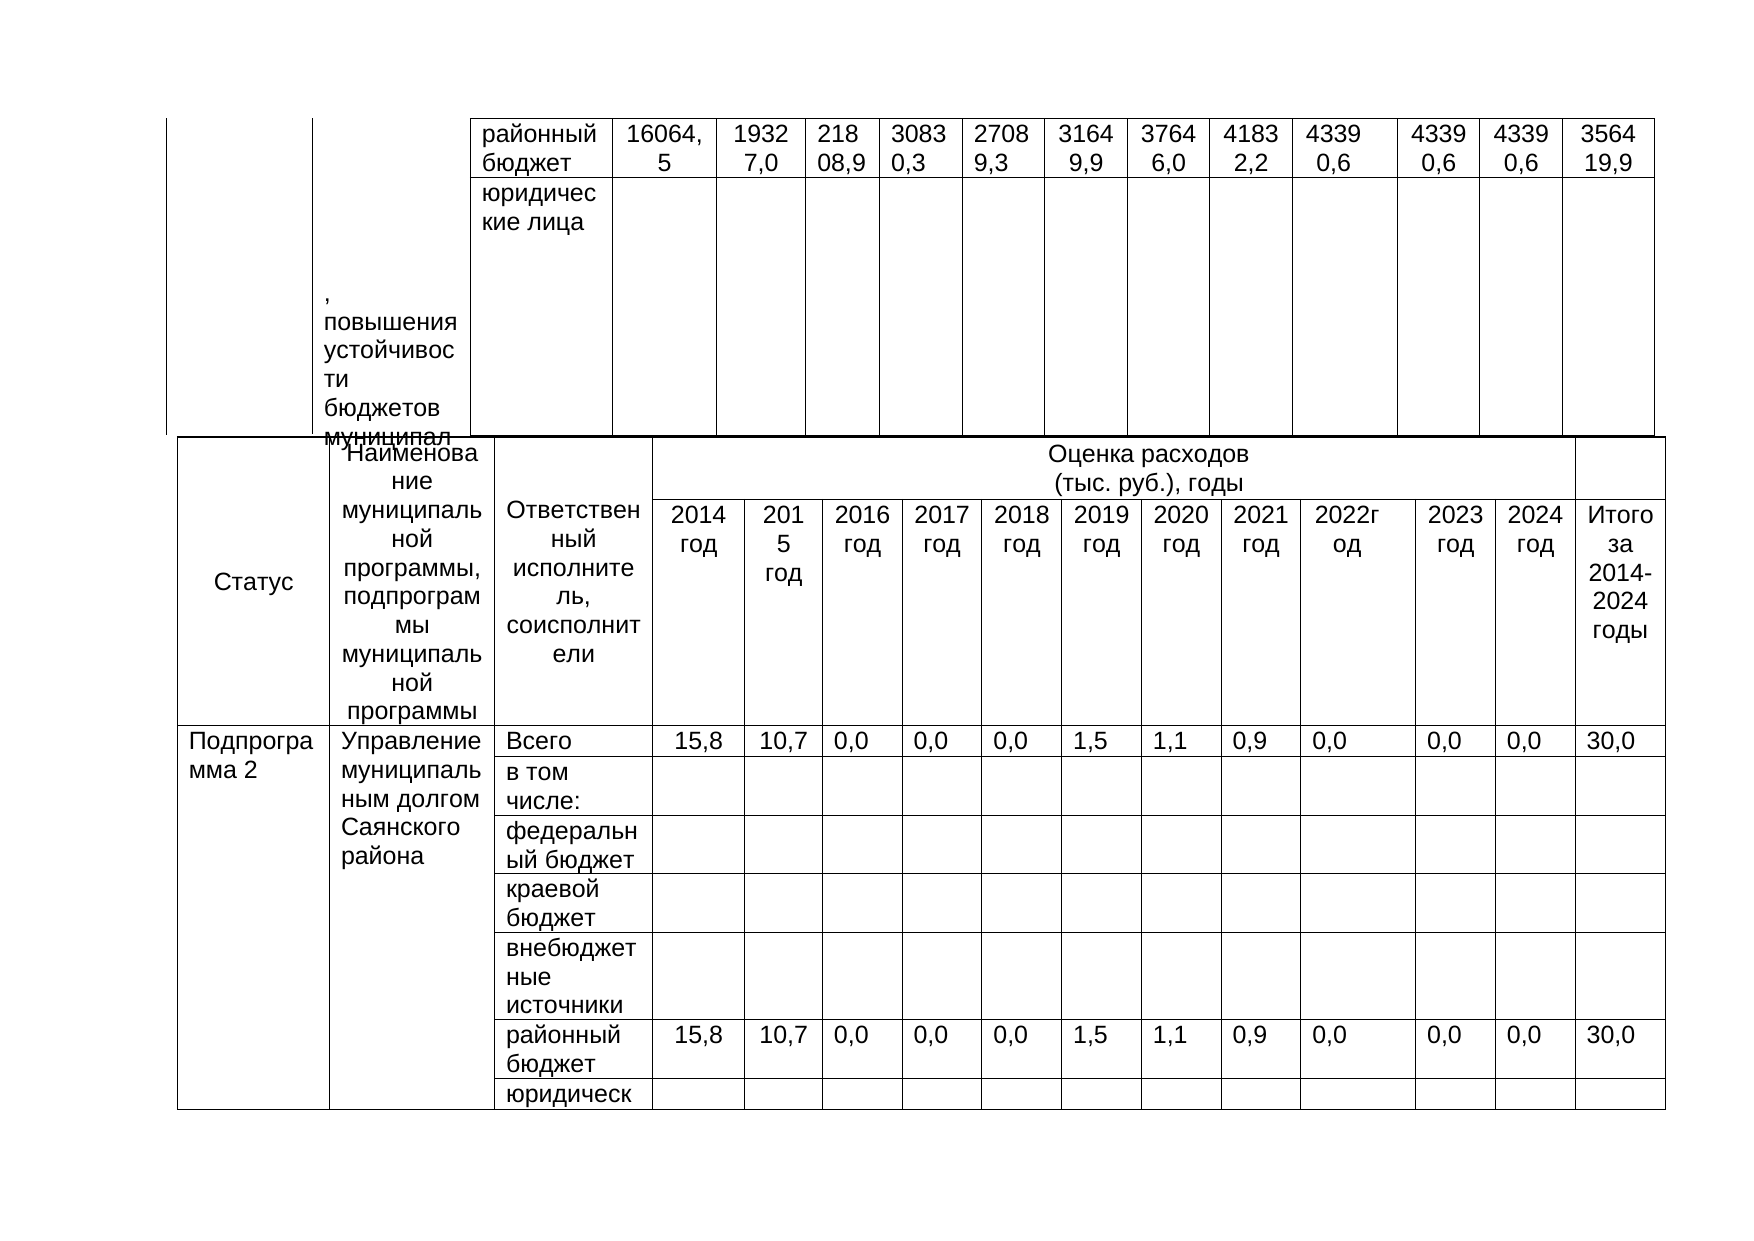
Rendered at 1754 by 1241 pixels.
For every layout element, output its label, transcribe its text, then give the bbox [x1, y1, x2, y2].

table_cell 2022год [1301, 500, 1393, 725]
table_cell [1393, 500, 1415, 725]
table_cell 15,8 [653, 1020, 744, 1078]
table_cell 30,0 [1576, 726, 1665, 756]
table_cell [1576, 1079, 1665, 1109]
table_cell 2019 год [1062, 500, 1141, 725]
table_cell [823, 874, 902, 932]
table_cell [1375, 119, 1397, 177]
table_cell Подпрограмма 2 [178, 726, 329, 1109]
table_cell [717, 178, 805, 435]
table_cell 0,0 [1301, 1020, 1393, 1078]
table_cell 21808,9 [806, 119, 879, 177]
table_cell [1301, 757, 1393, 815]
table_cell [745, 757, 822, 815]
table_cell 43390,6 [1480, 119, 1562, 177]
table_cell 0,0 [1416, 1020, 1495, 1078]
table_cell [1576, 816, 1665, 873]
table_cell [963, 178, 1044, 435]
table_cell [1393, 816, 1415, 873]
table_cell [745, 874, 822, 932]
table_cell 1,1 [1142, 726, 1221, 756]
table_cell 0,0 [823, 1020, 902, 1078]
table_cell [1416, 933, 1495, 1019]
table_cell [1142, 874, 1221, 932]
table_cell [823, 816, 902, 873]
table_cell [982, 874, 1061, 932]
table_cell 0,0 [982, 726, 1061, 756]
table_cell Управление муниципальным долгом Саянского района [330, 726, 494, 1109]
table_cell [1045, 178, 1127, 435]
table_cell [1062, 816, 1141, 873]
table_cell 2021 год [1222, 500, 1300, 725]
table_cell [1142, 757, 1221, 815]
table_cell [1142, 933, 1221, 1019]
table_cell 2020 год [1142, 500, 1221, 725]
table_cell [982, 933, 1061, 1019]
table_cell в том числе: [495, 757, 652, 815]
table_cell краевой бюджет [495, 874, 652, 932]
table_cell [1416, 816, 1495, 873]
table_cell [823, 1079, 902, 1109]
table_cell [1375, 178, 1397, 435]
table_cell [1393, 1020, 1415, 1078]
table_cell районный бюджет [471, 119, 612, 177]
table_cell 2017 год [903, 500, 981, 725]
table_cell [806, 178, 879, 435]
table_cell юридические лица [471, 178, 612, 435]
table_cell 41832,2 [1210, 119, 1292, 177]
table_header Статус [178, 438, 329, 725]
table_cell [745, 816, 822, 873]
table_cell [1398, 178, 1479, 435]
table_header Оценка расходов (тыс. руб.), годы [723, 438, 1575, 499]
table_cell [1062, 757, 1141, 815]
table_cell [1062, 933, 1141, 1019]
table_cell [823, 757, 902, 815]
table_cell [1393, 757, 1415, 815]
table_cell [1496, 1079, 1575, 1109]
table_cell [1496, 933, 1575, 1019]
table_cell [1210, 178, 1292, 435]
table_cell [1301, 933, 1393, 1019]
table_cell 0,9 [1222, 1020, 1300, 1078]
table_cell 2015 год [745, 500, 822, 725]
table_cell [1393, 874, 1415, 932]
table_cell [903, 816, 981, 873]
table_cell [1222, 816, 1300, 873]
table_cell [982, 1079, 1061, 1109]
table_cell внебюджетные источники [495, 933, 652, 1019]
table_cell 2016 год [823, 500, 902, 725]
table_cell [1416, 757, 1495, 815]
table_cell [1062, 1079, 1141, 1109]
table_header [653, 438, 722, 499]
table_cell [1563, 178, 1654, 435]
table_cell [1301, 816, 1393, 873]
table_cell [982, 757, 1061, 815]
table_cell 0,0 [823, 726, 902, 756]
table_cell 10,7 [745, 1020, 822, 1078]
table_cell 0,0 [982, 1020, 1061, 1078]
table_cell [903, 1079, 981, 1109]
table_cell 2018 год [982, 500, 1061, 725]
table_cell [1496, 816, 1575, 873]
table_cell [903, 933, 981, 1019]
table_cell [1301, 1079, 1393, 1109]
table_cell 2023 год [1416, 500, 1495, 725]
table_cell [1293, 178, 1374, 435]
table_cell 0,0 [1416, 726, 1495, 756]
table_cell [1142, 1079, 1221, 1109]
table_cell [1142, 816, 1221, 873]
table_cell [1416, 1079, 1495, 1109]
table_cell 43390,6 [1398, 119, 1479, 177]
table_cell [1576, 933, 1665, 1019]
table_cell 27089,3 [963, 119, 1044, 177]
table_cell 0,0 [903, 726, 981, 756]
table_cell [653, 757, 744, 815]
table_cell 15,8 [653, 726, 744, 756]
table_cell [903, 874, 981, 932]
table_cell 10,7 [745, 726, 822, 756]
table_cell 0,0 [1496, 1020, 1575, 1078]
table_cell [1576, 874, 1665, 932]
table_cell [745, 1079, 822, 1109]
table_cell 1,5 [1062, 1020, 1141, 1078]
table_header Наименование муниципальной программы, подпрограммы муниципальной программы [330, 438, 494, 725]
table_cell [1301, 874, 1393, 932]
table_cell [1393, 933, 1415, 1019]
table_cell [1393, 726, 1415, 756]
table_cell [982, 816, 1061, 873]
table_cell 0,0 [1496, 726, 1575, 756]
table_cell [1062, 874, 1141, 932]
table_cell 30830,3 [880, 119, 962, 177]
table_cell федеральный бюджет [495, 816, 652, 873]
table_cell 2014 год [653, 500, 744, 725]
table_cell [1222, 874, 1300, 932]
table_cell [1416, 874, 1495, 932]
table_cell 19327,0 [717, 119, 805, 177]
table_cell [823, 933, 902, 1019]
table_cell 2024 год [1496, 500, 1575, 725]
table_cell [653, 1079, 744, 1109]
table_cell [613, 178, 716, 435]
table_cell 356419,9 [1563, 119, 1654, 177]
table_cell 43390,6 [1293, 119, 1374, 177]
table_cell [1128, 178, 1209, 435]
table_cell 0,9 [1222, 726, 1300, 756]
table_header [1576, 438, 1665, 499]
table_cell [653, 874, 744, 932]
table_cell Итого за 2014-2024 годы [1576, 500, 1665, 725]
table_cell районный бюджет [495, 1020, 652, 1078]
table_cell [653, 933, 744, 1019]
table_cell [1576, 757, 1665, 815]
table_cell 37646,0 [1128, 119, 1209, 177]
table_cell 16064,5 [613, 119, 716, 177]
table_cell [745, 933, 822, 1019]
table_cell [880, 178, 962, 435]
table_cell 30,0 [1576, 1020, 1665, 1078]
table_cell [1222, 757, 1300, 815]
table_cell Всего [495, 726, 652, 756]
table_cell [1222, 1079, 1300, 1109]
table_cell 0,0 [903, 1020, 981, 1078]
table_cell юридические лица [495, 1079, 652, 1109]
table_cell 1,1 [1142, 1020, 1221, 1078]
table_cell [1393, 1079, 1415, 1109]
table_cell [1496, 757, 1575, 815]
table_cell 1,5 [1062, 726, 1141, 756]
table_cell [903, 757, 981, 815]
table_cell [1222, 933, 1300, 1019]
table_cell 31649,9 [1045, 119, 1127, 177]
table_cell [1480, 178, 1562, 435]
table_cell [1496, 874, 1575, 932]
table_cell 0,0 [1301, 726, 1393, 756]
table_cell [653, 816, 744, 873]
table_header Ответственный исполнитель, соисполнители [495, 438, 652, 725]
